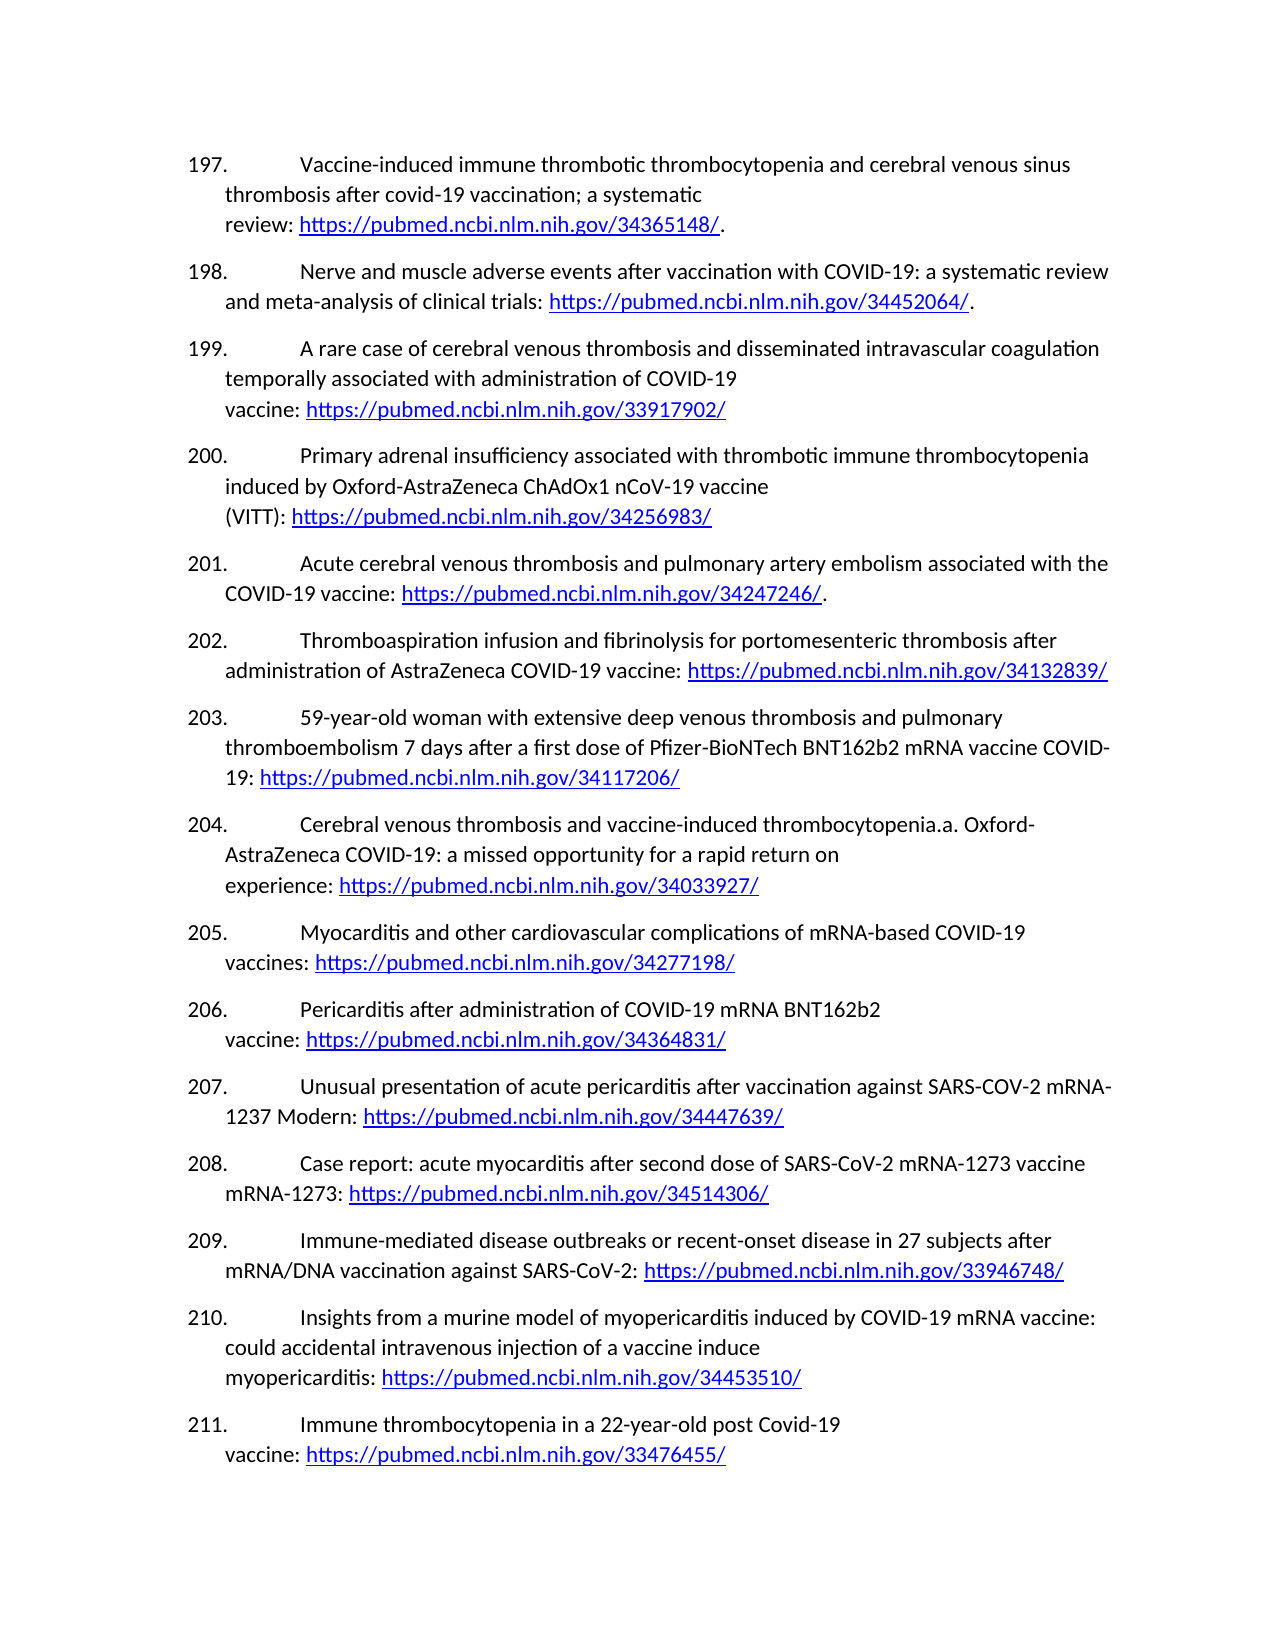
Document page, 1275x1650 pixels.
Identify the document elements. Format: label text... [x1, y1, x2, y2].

list Insights from a murine model of myopericarditis induced by COVID-19 mRNA vaccine: could accidental intravenous injection of a vaccine induce myopericarditis: https://pubmed.ncbi.nlm.nih.gov/34453510/ [187, 1303, 1125, 1392]
list Cerebral venous thrombosis and vaccine-induced thrombocytopenia.a. Oxford-AstraZeneca COVID-19: a missed opportunity for a rapid return on experience: https://pubmed.ncbi.nlm.nih.gov/34033927/ [187, 810, 1125, 899]
list Primary adrenal insufficiency associated with thrombotic immune thrombocytopenia induced by Oxford-AstraZeneca ChAdOx1 nCoV-19 vaccine (VITT): https://pubmed.ncbi.nlm.nih.gov/34256983/ [187, 442, 1125, 530]
list Immune-mediated disease outbreaks or recent-onset disease in 27 subjects after mRNA/DNA vaccination against SARS-CoV-2: https://pubmed.ncbi.nlm.nih.gov/33946748/ [187, 1226, 1125, 1284]
list Pericarditis after administration of COVID-19 mRNA BNT162b2 vaccine: https://pubmed.ncbi.nlm.nih.gov/34364831/ [187, 995, 1125, 1053]
list 59-year-old woman with extensive deep venous thrombosis and pulmonary thromboembolism 7 days after a first dose of Pfizer-BioNTech BNT162b2 mRNA vaccine COVID-19: https://pubmed.ncbi.nlm.nih.gov/34117206/ [187, 703, 1125, 792]
list Thromboaspiration infusion and fibrinolysis for portomesenteric thrombosis after administration of AstraZeneca COVID-19 vaccine: https://pubmed.ncbi.nlm.nih.gov/34132839/ [187, 626, 1125, 684]
list Myocarditis and other cardiovascular complications of mRNA-based COVID-19 vaccines: https://pubmed.ncbi.nlm.nih.gov/34277198/ [187, 918, 1125, 976]
list Nerve and muscle adverse events after vaccination with COVID-19: a systematic review and meta-analysis of clinical trials: https://pubmed.ncbi.nlm.nih.gov/34452064/. [187, 257, 1125, 316]
list Vaccine-induced immune thrombotic thrombocytopenia and cerebral venous sinus thrombosis after covid-19 vaccination; a systematic review: https://pubmed.ncbi.nlm.nih.gov/34365148/. [187, 150, 1125, 238]
list A rare case of cerebral venous thrombosis and disseminated intravascular coagulation temporally associated with administration of COVID-19 vaccine: https://pubmed.ncbi.nlm.nih.gov/33917902/ [187, 334, 1125, 423]
list Acute cerebral venous thrombosis and pulmonary artery embolism associated with the COVID-19 vaccine: https://pubmed.ncbi.nlm.nih.gov/34247246/. [187, 549, 1125, 607]
list Immune thrombocytopenia in a 22-year-old post Covid-19 vaccine: https://pubmed.ncbi.nlm.nih.gov/33476455/ [187, 1410, 1125, 1469]
list Unusual presentation of acute pericarditis after vaccination against SARS-COV-2 mRNA-1237 Modern: https://pubmed.ncbi.nlm.nih.gov/34447639/ [187, 1072, 1125, 1130]
list Case report: acute myocarditis after second dose of SARS-CoV-2 mRNA-1273 vaccine mRNA-1273: https://pubmed.ncbi.nlm.nih.gov/34514306/ [187, 1149, 1125, 1207]
